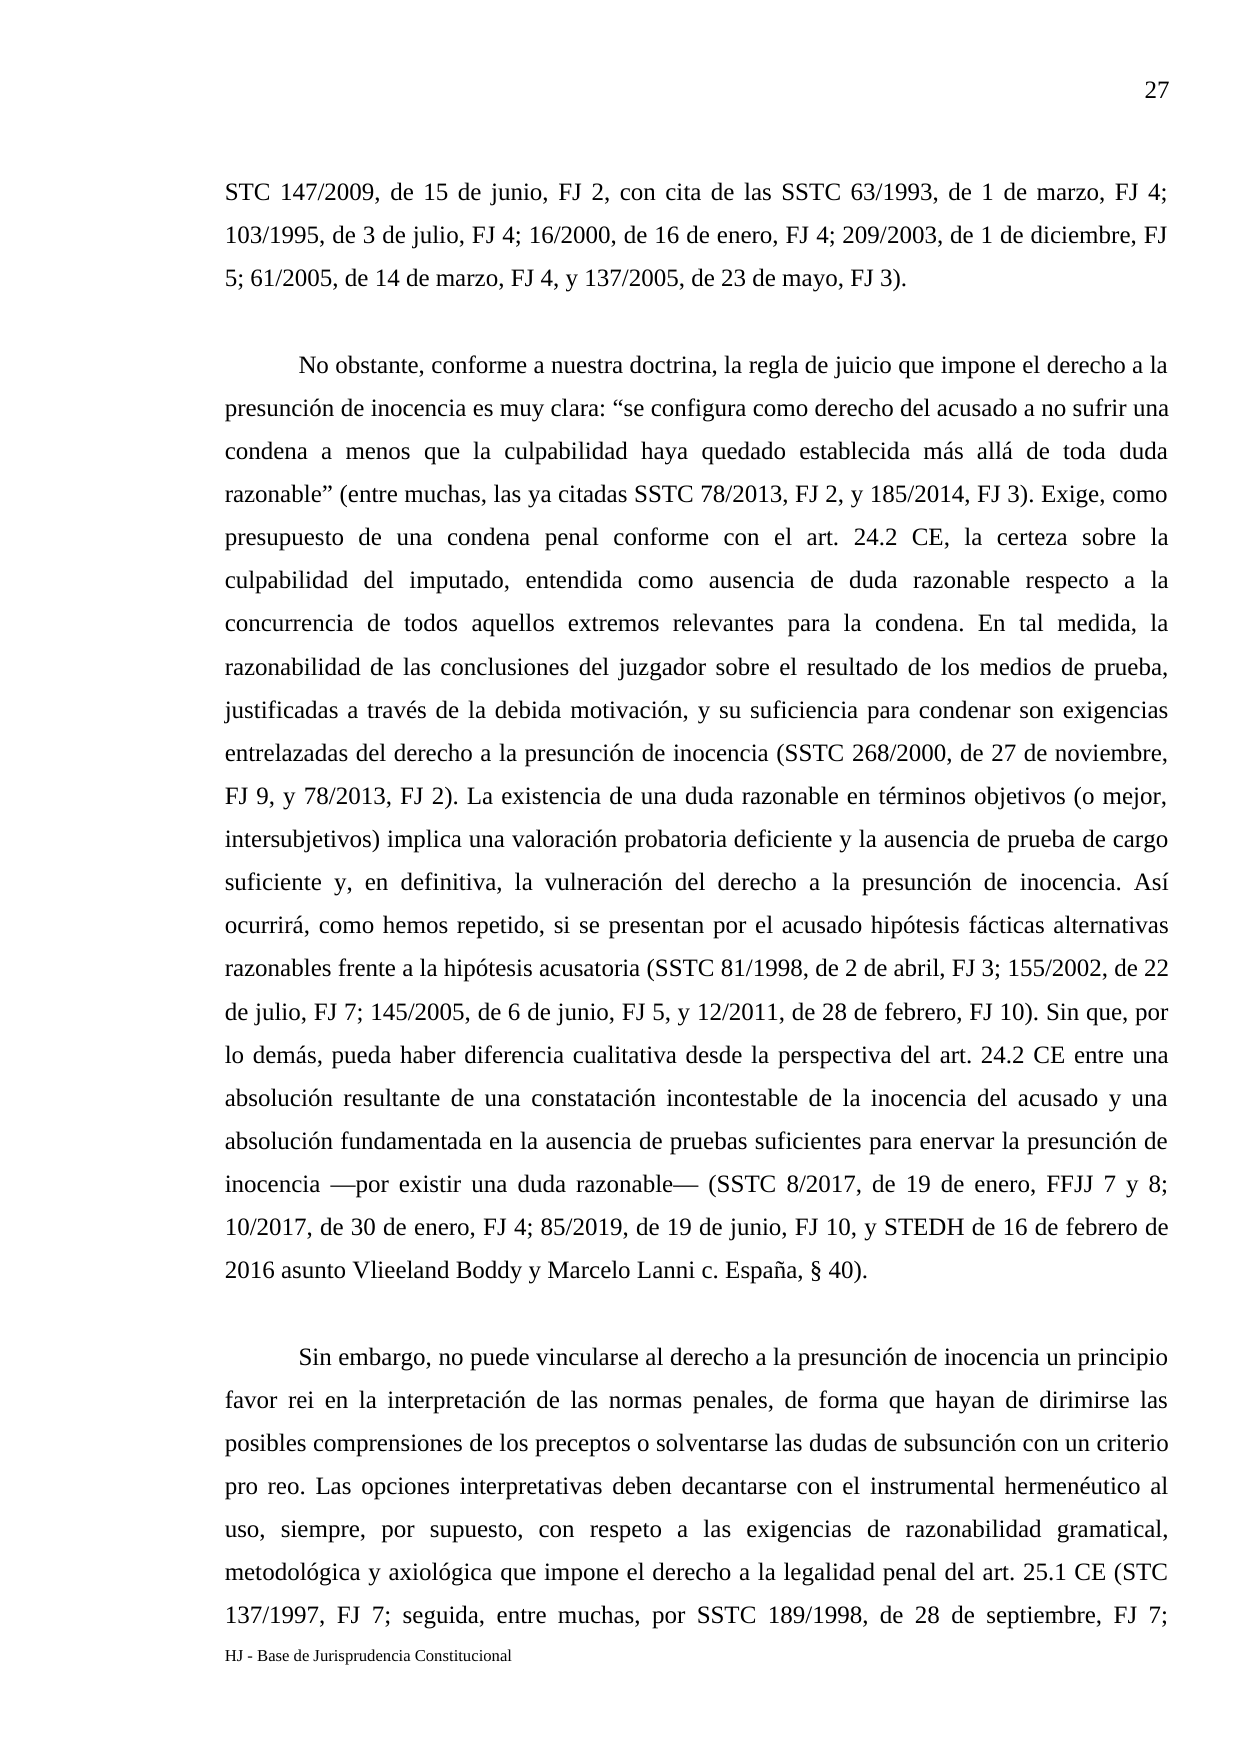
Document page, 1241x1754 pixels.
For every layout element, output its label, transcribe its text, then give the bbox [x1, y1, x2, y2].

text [224, 1342, 1169, 1629]
text No obstante, conforme a nuestra doctrina, la regla de juicio que impone el derecho a la presunción de inocencia es muy clara: “se configura como derecho del acusado a no sufrir una condena a menos que la culpabilidad haya quedado establecida más allá de toda duda razonable” (entre muchas, las ya citadas SSTC 78/2013, FJ 2, y 185/2014, FJ 3). Exige, como presupuesto de una condena penal conforme con el art. 24.2 CE, la certeza sobre la culpabilidad del imputado, entendida como ausencia de duda razonable respecto a la concurrencia de todos aquellos extremos relevantes para la condena. En tal medida, la razonabilidad de las conclusiones del juzgador sobre el resultado de los medios de prueba, justificadas a través de la debida motivación, y su suficiencia para condenar son exigencias entrelazadas del derecho a la presunción de inocencia (SSTC 268/2000, de 27 de noviembre, FJ 9, y 78/2013, FJ 2). La existencia de una duda razonable en términos objetivos (o mejor, intersubjetivos) implica una valoración probatoria deficiente y la ausencia de prueba de cargo suficiente y, en definitiva, la vulneración del derecho a la presunción de inocencia. Así ocurrirá, como hemos repetido, si se presentan por el acusado hipótesis fácticas alternativas razonables frente a la hipótesis acusatoria (SSTC 81/1998, de 2 de abril, FJ 3; 155/2002, de 22 de julio, FJ 7; 145/2005, de 6 de junio, FJ 5, y 12/2011, de 28 de febrero, FJ 10). Sin que, por lo demás, pueda haber diferencia cualitativa desde la perspectiva del art. 24.2 CE entre una absolución resultante de una constatación incontestable de la inocencia del acusado y una absolución fundamentada en la ausencia de pruebas suficientes para enervar la presunción de inocencia —por existir una duda razonable— (SSTC 8/2017, de 19 de enero, FFJJ 7 y 8; 10/2017, de 30 de enero, FJ 4; 85/2019, de 19 de junio, FJ 10, y STEDH de 16 de febrero de 2016 asunto Vlieeland Boddy y Marcelo Lanni c. España, § 40). [224, 350, 1169, 1284]
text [224, 177, 1169, 292]
